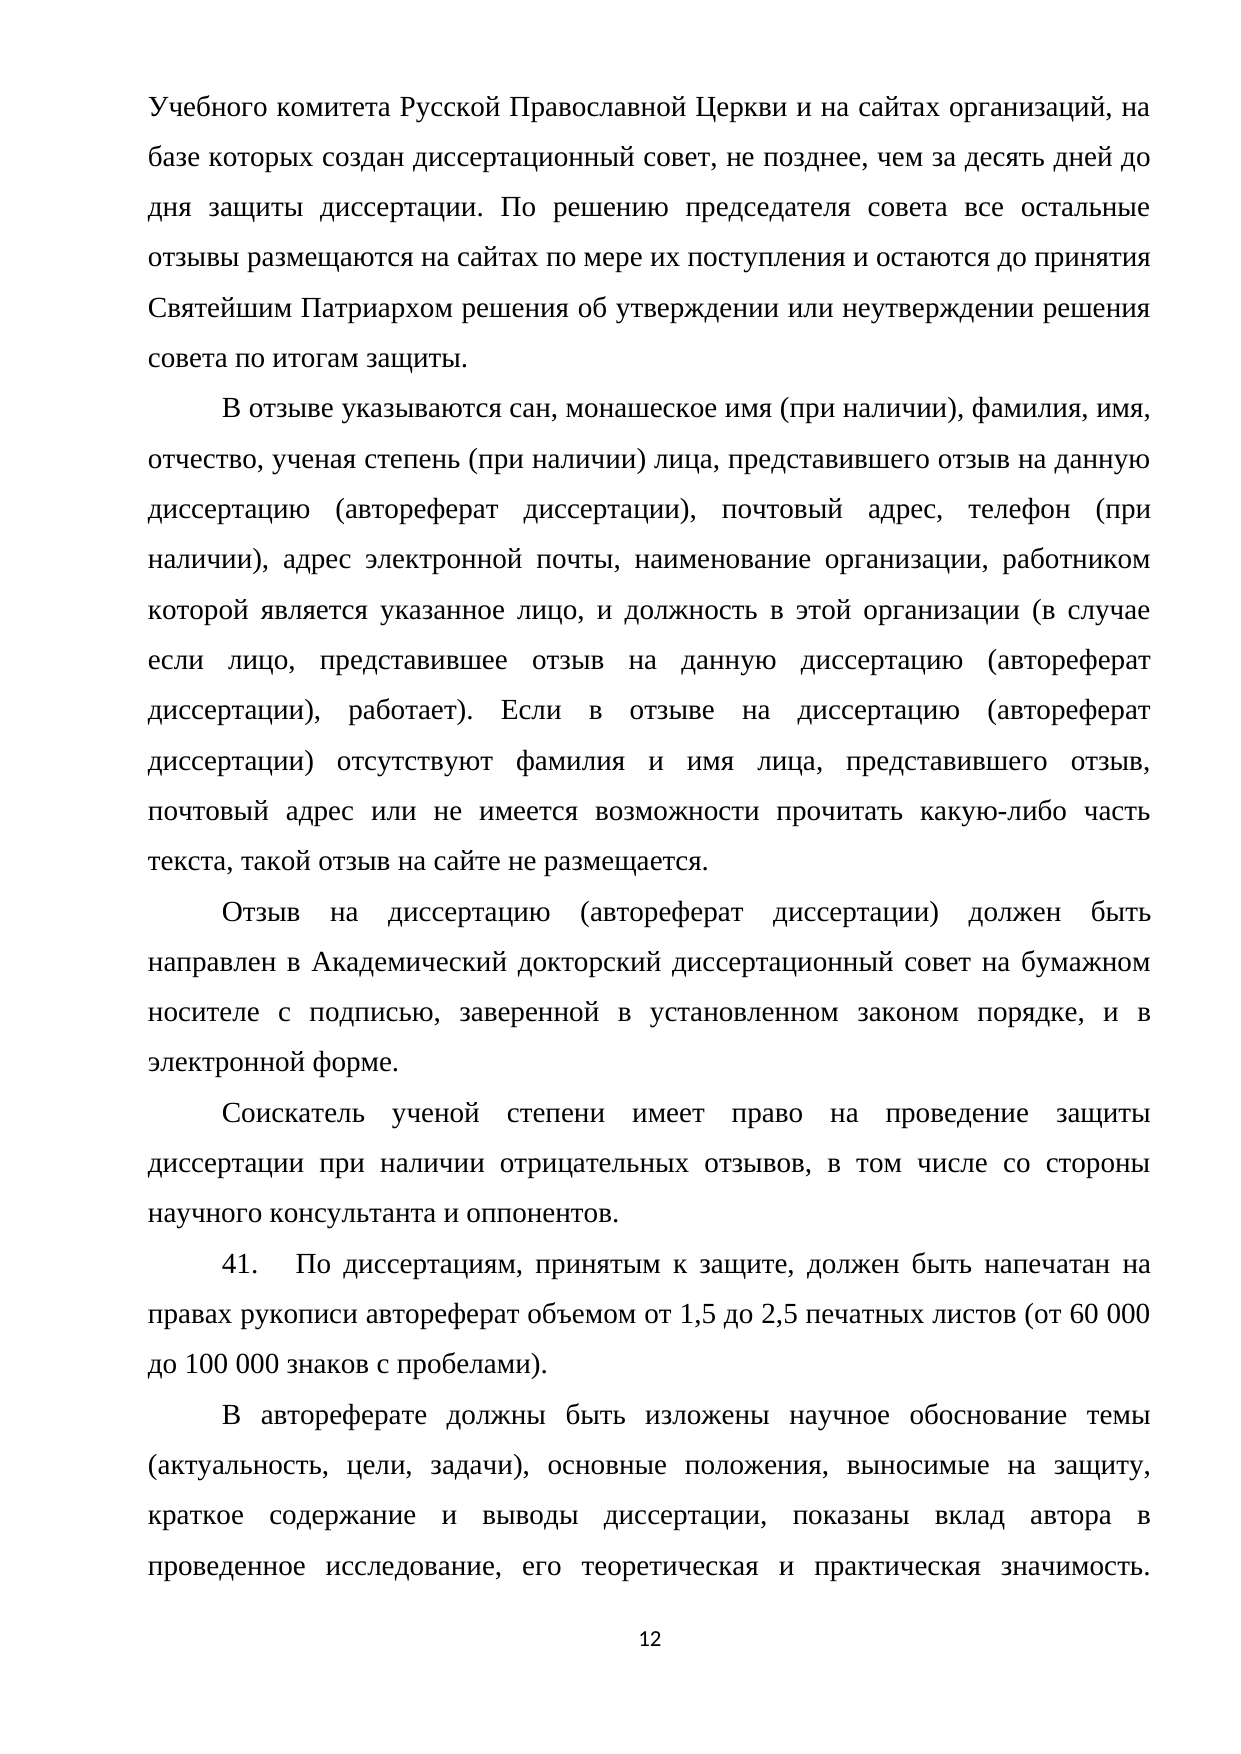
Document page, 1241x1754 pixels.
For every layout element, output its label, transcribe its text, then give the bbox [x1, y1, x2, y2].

text 41. По диссертациям, принятым к защите, должен быть напечатан на правах рукописи автореферат объемом от 1,5 до 2,5 печатных листов (от 60 000 до 100 000 знаков с пробелами). [148, 1246, 1152, 1380]
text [148, 1397, 1152, 1581]
text В отзыве указываются сан, монашеское имя (при наличии), фамилия, имя, отчество, ученая степень (при наличии) лица, представившего отзыв на данную диссертацию (автореферат диссертации), почтовый адрес, телефон (при наличии), адрес электронной почты, наименование организации, работником которой является указанное лицо, и должность в этой организации (в случае если лицо, представившее отзыв на данную диссертацию (автореферат диссертации), работает). Если в отзыве на диссертацию (автореферат диссертации) отсутствуют фамилия и имя лица, представившего отзыв, почтовый адрес или не имеется возможности прочитать какую-либо часть текста, такой отзыв на сайте не размещается. [148, 391, 1152, 877]
text Соискатель ученой степени имеет право на проведение защиты диссертации при наличии отрицательных отзывов, в том числе со стороны научного консультанта и оппонентов. [148, 1095, 1152, 1229]
text Отзыв на диссертацию (автореферат диссертации) должен быть направлен в Академический докторский диссертационный совет на бумажном носителе с подписью, заверенной в установленном законом порядке, и в электронной форме. [148, 894, 1152, 1078]
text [148, 89, 1152, 374]
